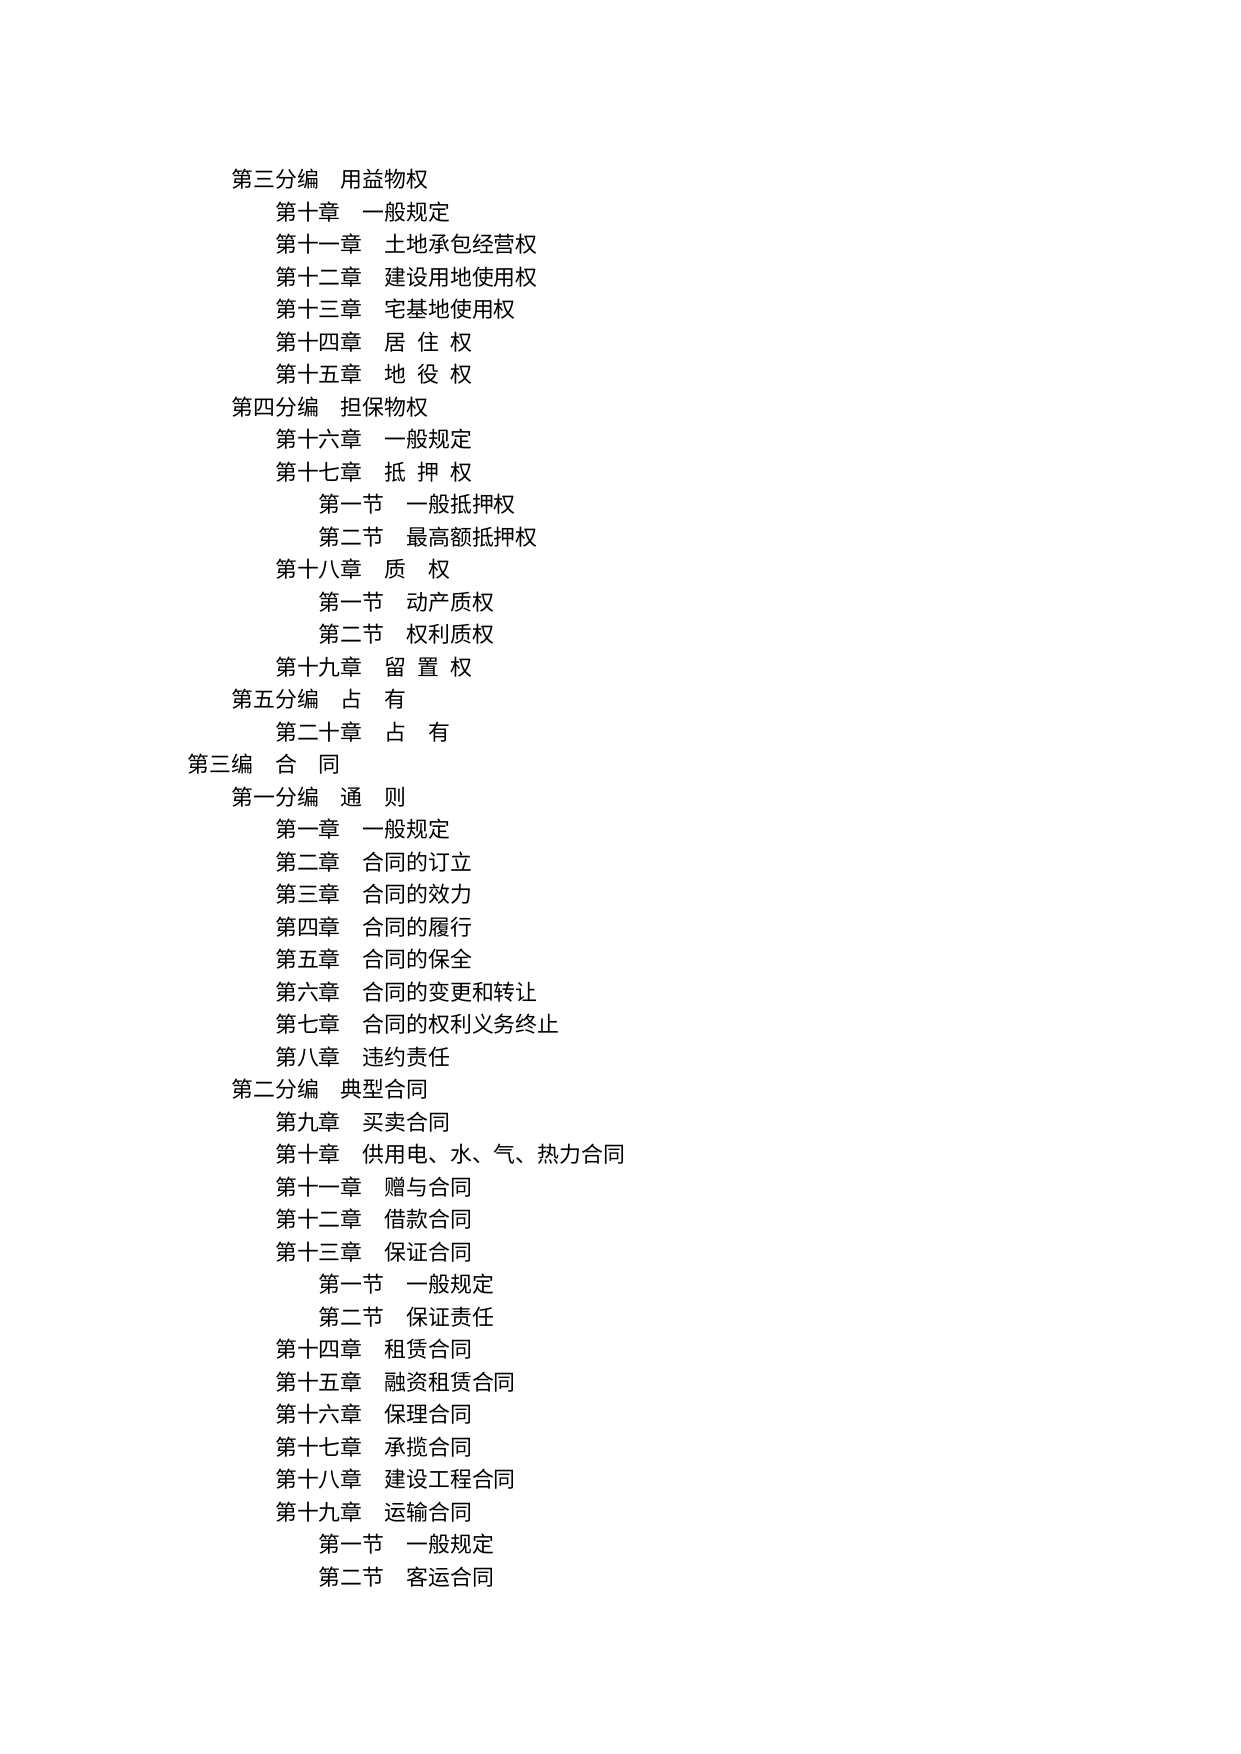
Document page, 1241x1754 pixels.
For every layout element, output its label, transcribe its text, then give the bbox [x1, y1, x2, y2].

text 第二节 最高额抵押权 [187, 519, 1053, 552]
text 第一节 一般抵押权 [187, 487, 1053, 519]
text 第十八章 质 权 [187, 552, 1053, 584]
text 第十四章 租赁合同 [187, 1332, 1053, 1364]
text 第一节 一般规定 [187, 1527, 1053, 1559]
text 第十章 供用电、水、气、热力合同 [187, 1137, 1053, 1169]
text 第六章 合同的变更和转让 [187, 974, 1053, 1007]
text 第二章 合同的订立 [187, 844, 1053, 877]
text 第十八章 建设工程合同 [187, 1462, 1053, 1494]
text 第七章 合同的权利义务终止 [187, 1007, 1053, 1039]
text 第十三章 宅基地使用权 [187, 292, 1053, 324]
text 第十五章 地 役 权 [187, 357, 1053, 389]
text 第一章 一般规定 [187, 812, 1053, 844]
text 第三章 合同的效力 [187, 877, 1053, 909]
text 第四分编 担保物权 [187, 389, 1053, 422]
text 第十六章 一般规定 [187, 422, 1053, 454]
text 第十章 一般规定 [187, 194, 1053, 227]
text 第二节 客运合同 [187, 1559, 1053, 1592]
text 第十四章 居 住 权 [187, 324, 1053, 357]
text 第一分编 通 则 [187, 779, 1053, 812]
text 第十九章 运输合同 [187, 1494, 1053, 1527]
text 第十六章 保理合同 [187, 1397, 1053, 1429]
text 第三分编 用益物权 [187, 162, 1053, 194]
text 第一节 动产质权 [187, 584, 1053, 617]
text 第十七章 承揽合同 [187, 1429, 1053, 1462]
text 第十九章 留 置 权 [187, 649, 1053, 682]
text 第十二章 建设用地使用权 [187, 259, 1053, 292]
text 第二节 保证责任 [187, 1299, 1053, 1332]
text 第十一章 土地承包经营权 [187, 227, 1053, 259]
text 第十七章 抵 押 权 [187, 454, 1053, 487]
text 第二分编 典型合同 [187, 1072, 1053, 1104]
text 第二节 权利质权 [187, 617, 1053, 649]
text 第三编 合 同 [187, 747, 1053, 779]
text 第十一章 赠与合同 [187, 1169, 1053, 1202]
text 第五章 合同的保全 [187, 942, 1053, 974]
text 第十五章 融资租赁合同 [187, 1364, 1053, 1397]
text 第一节 一般规定 [187, 1267, 1053, 1299]
text 第十二章 借款合同 [187, 1202, 1053, 1234]
text 第四章 合同的履行 [187, 909, 1053, 942]
text 第五分编 占 有 [187, 682, 1053, 714]
text 第二十章 占 有 [187, 714, 1053, 747]
text 第九章 买卖合同 [187, 1104, 1053, 1137]
text 第八章 违约责任 [187, 1039, 1053, 1072]
text 第十三章 保证合同 [187, 1234, 1053, 1267]
